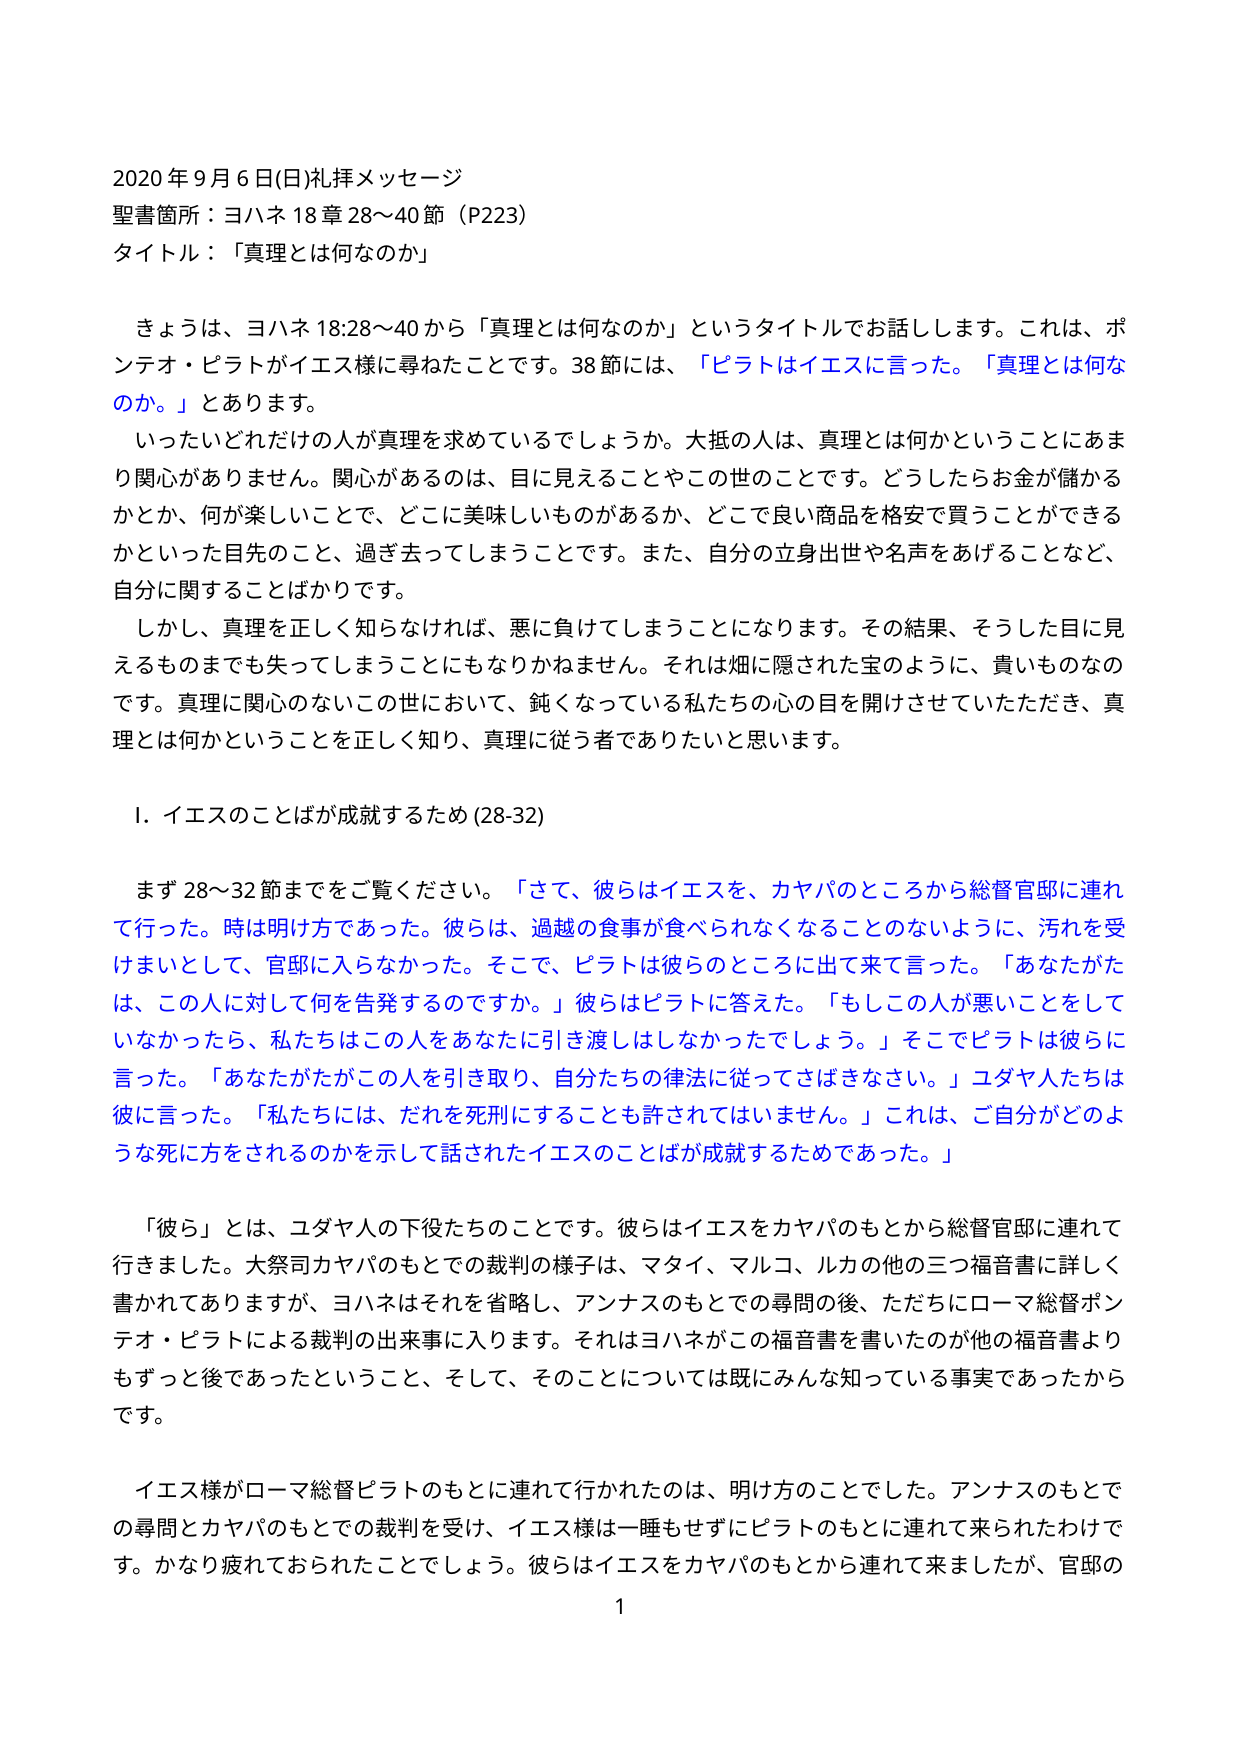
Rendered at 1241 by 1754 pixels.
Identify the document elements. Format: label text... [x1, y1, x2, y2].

text しかし、真理を正しく知らなければ、悪に負けてしまうことになります。その結果、そうした目に見えるものまでも失ってしまうことにもなりかねません。それは畑に隠された宝のように、貴いものなのです。真理に関心のないこの世において、鈍くなっている私たちの心の目を開けさせていたただき、真理とは何かということを正しく知り、真理に従う者でありたいと思います。 [112, 608, 1128, 758]
text タイトル：「真理とは何なのか」 [112, 233, 1128, 271]
text Ⅰ．イエスのことばが成就するため (28-32) [112, 796, 1128, 833]
text 2020年9月6日(日)礼拝メッセージ [112, 158, 1128, 196]
text まず28～32節までをご覧ください。「さて、彼らはイエスを、カヤパのところから総督官邸に連れて行った。時は明け方であった。彼らは、過越の食事が食べられなくなることのないように、汚れを受けまいとして、官邸に入らなかった。そこで、ピラトは彼らのところに出て来て言った。「あなたがたは、この人に対して何を告発するのですか。」彼らはピラトに答えた。「もしこの人が悪いことをしていなかったら、私たちはこの人をあなたに引き渡しはしなかったでしょう。」そこでピラトは彼らに言った。「あなたがたがこの人を引き取り、自分たちの律法に従ってさばきなさい。」ユダヤ人たちは彼に言った。「私たちには、だれを死刑にすることも許されてはいません。」これは、ご自分がどのような死に方をされるのかを示して話されたイエスのことばが成就するためであった。」 [112, 871, 1128, 1171]
text 聖書箇所：ヨハネ18章28～40節（P223） [112, 196, 1128, 233]
text いったいどれだけの人が真理を求めているでしょうか。大抵の人は、真理とは何かということにあまり関心がありません。関心があるのは、目に見えることやこの世のことです。どうしたらお金が儲かるかとか、何が楽しいことで、どこに美味しいものがあるか、どこで良い商品を格安で買うことができるかといった目先のこと、過ぎ去ってしまうことです。また、自分の立身出世や名声をあげることなど、自分に関することばかりです。 [112, 421, 1128, 608]
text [112, 1471, 1128, 1583]
text きょうは、ヨハネ18:28～40から「真理とは何なのか」というタイトルでお話しします。これは、ポンテオ・ピラトがイエス様に尋ねたことです。38節には、「ピラトはイエスに言った。「真理とは何なのか。」とあります。 [112, 308, 1128, 421]
text 「彼ら」とは、ユダヤ人の下役たちのことです。彼らはイエスをカヤパのもとから総督官邸に連れて行きました。大祭司カヤパのもとでの裁判の様子は、マタイ、マルコ、ルカの他の三つ福音書に詳しく書かれてありますが、ヨハネはそれを省略し、アンナスのもとでの尋問の後、ただちにローマ総督ポンテオ・ピラトによる裁判の出来事に入ります。それはヨハネがこの福音書を書いたのが他の福音書よりもずっと後であったということ、そして、そのことについては既にみんな知っている事実であったからです。 [112, 1208, 1128, 1433]
